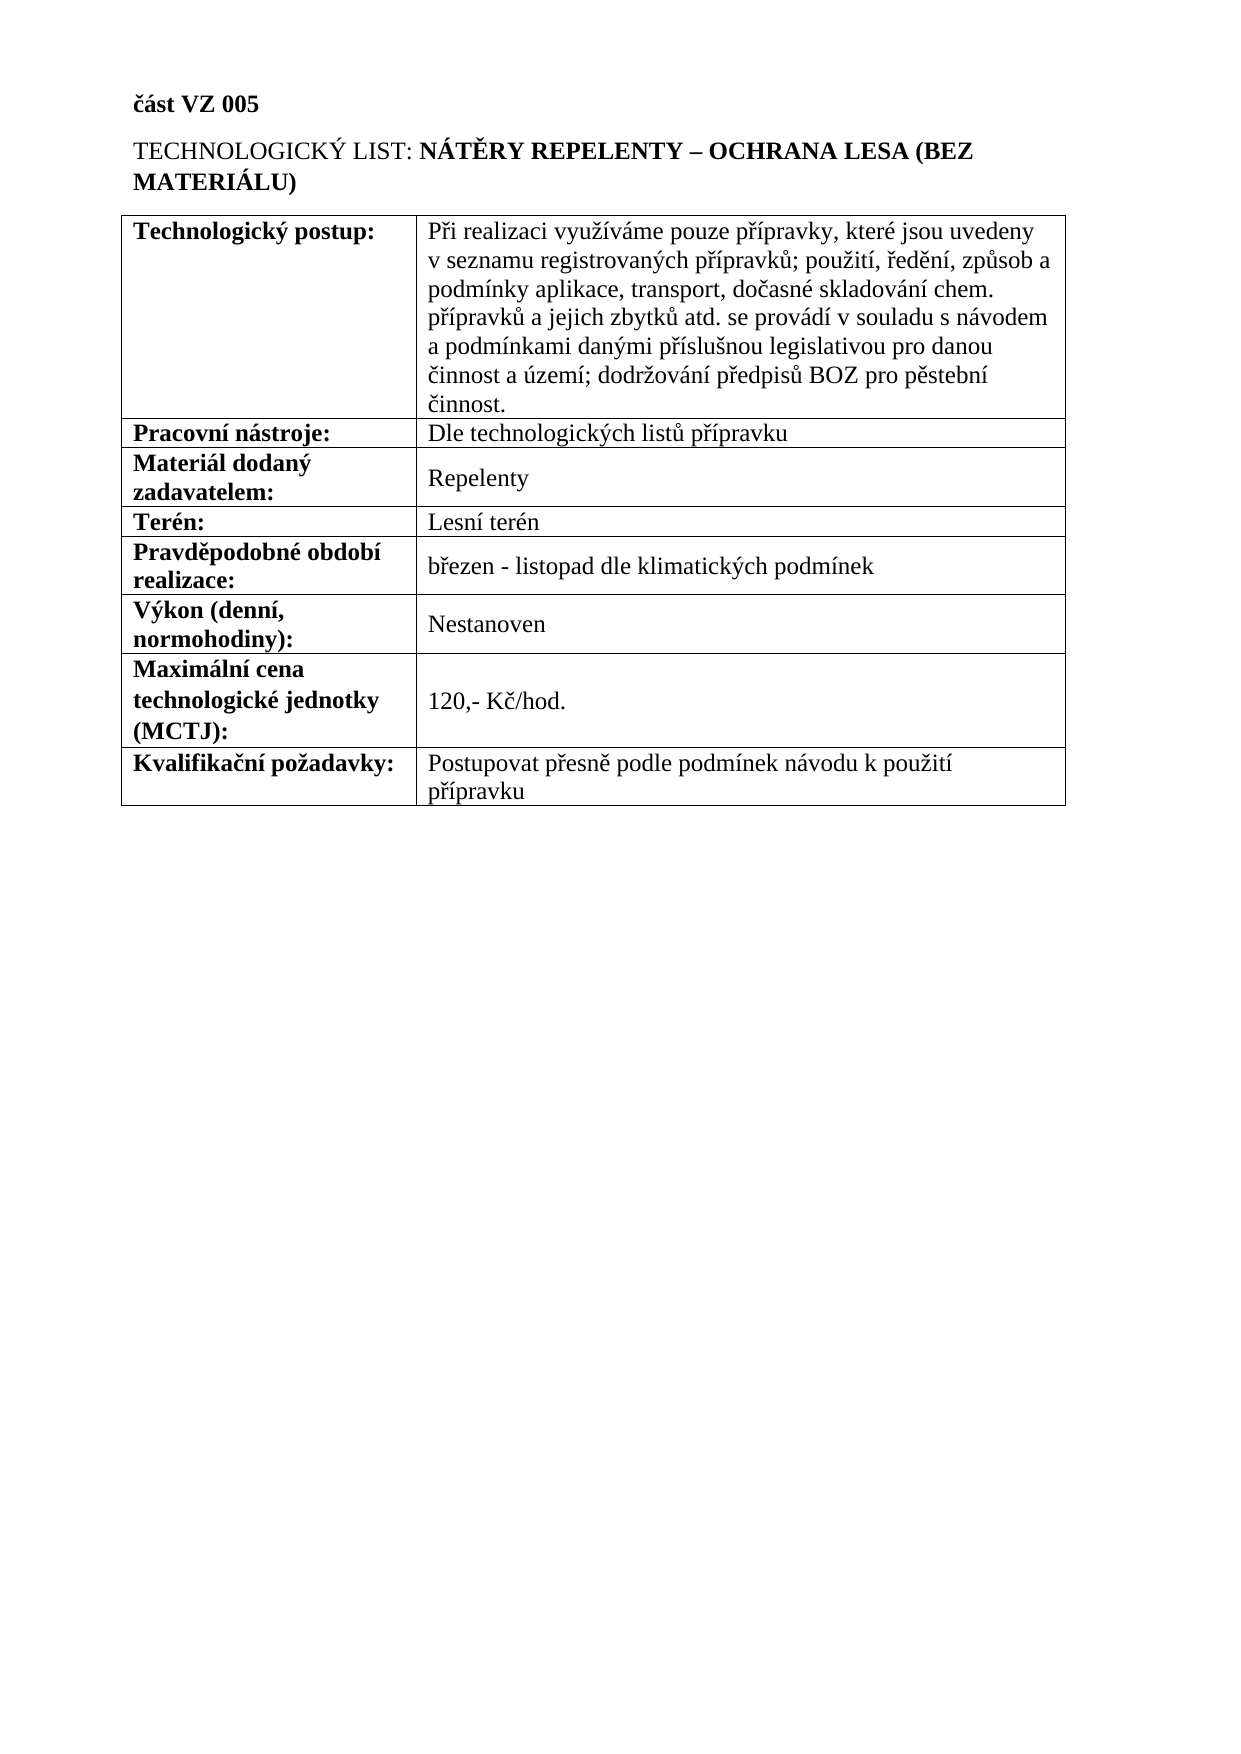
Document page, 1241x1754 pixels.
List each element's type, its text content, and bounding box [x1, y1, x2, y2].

table_cell Repelenty [417, 448, 1065, 506]
table_cell 120,- Kč/hod. [417, 654, 1065, 747]
table_cell Materiál dodaný zadavatelem: [122, 448, 416, 506]
table_header Při realizaci využíváme pouze přípravky, které jsou uvedeny v seznamu registrovaných přípravků; použití, ředění, způsob a podmínky aplikace, transport, dočasné skladování chem. přípravků a jejich zbytků atd. se provádí v souladu s návodem a podmínkami danými příslušnou legislativou pro danou činnost a území; dodržování předpisů BOZ pro pěstební činnost. [417, 216, 1065, 417]
table_header Technologický postup: [122, 216, 416, 417]
table_cell Nestanoven [417, 595, 1065, 653]
table_cell Dle technologických listů přípravku [417, 419, 1065, 447]
table_cell Výkon (denní, normohodiny): [122, 595, 416, 653]
table_cell Terén: [122, 507, 416, 536]
table_cell Pravděpodobné období realizace: [122, 537, 416, 594]
table_cell Maximální cena technologické jednotky (MCTJ): [122, 654, 416, 747]
text část VZ 005 [133, 89, 1107, 117]
table_cell Lesní terén [417, 507, 1065, 536]
table_cell březen - listopad dle klimatických podmínek [417, 537, 1065, 594]
table_cell Postupovat přesně podle podmínek návodu k použití přípravku [417, 748, 1065, 805]
table_cell Pracovní nástroje: [122, 419, 416, 447]
table_cell Kvalifikační požadavky: [122, 748, 416, 805]
text TECHNOLOGICKÝ LIST: nátěry repelenty – ochrana lesa (bez materiálu) [133, 136, 1107, 196]
